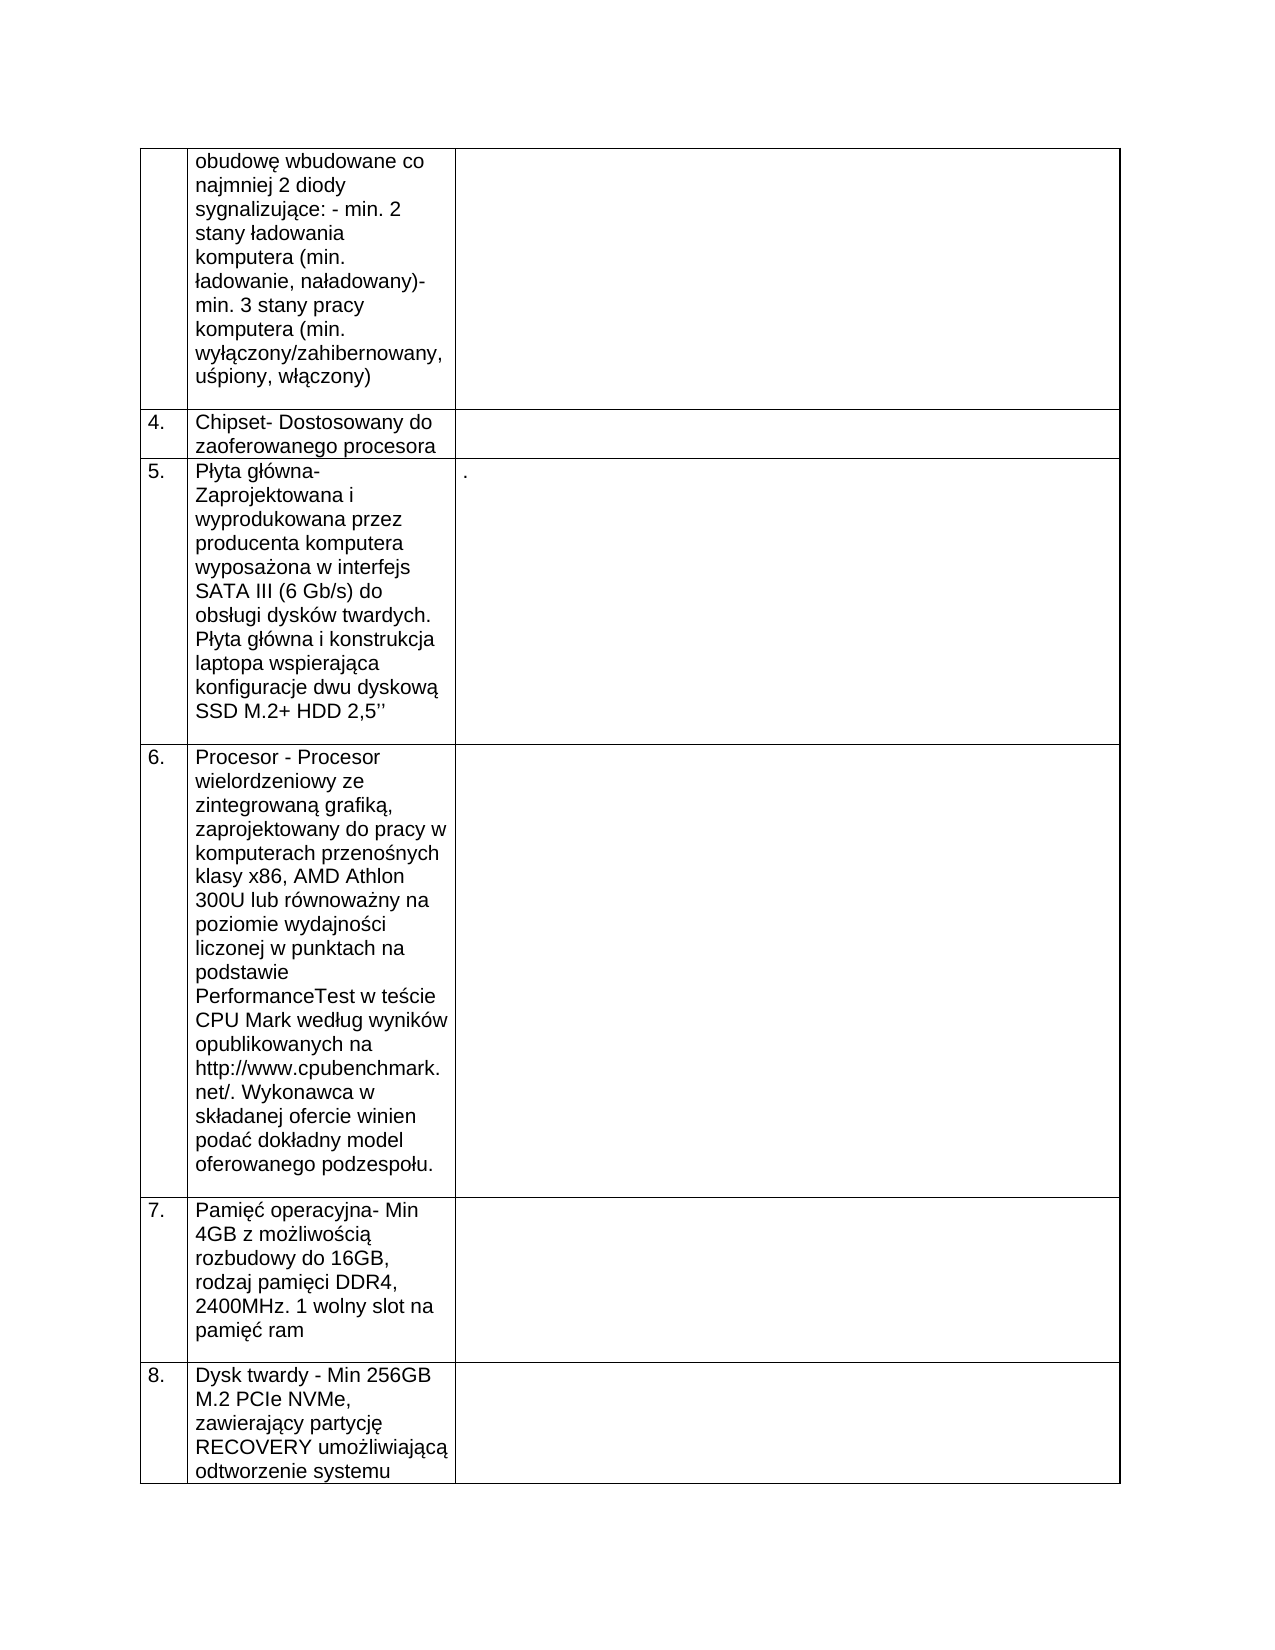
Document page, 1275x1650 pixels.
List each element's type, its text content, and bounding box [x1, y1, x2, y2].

table_cell 4. [141, 410, 187, 458]
table_cell Chipset- Dostosowany do zaoferowanego procesora [188, 410, 455, 458]
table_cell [188, 1363, 455, 1483]
table_cell 6. [141, 745, 187, 1197]
table_cell 5. [141, 459, 187, 743]
table_cell Płyta główna- Zaprojektowana i wyprodukowana przez producenta komputera wyposażona w interfejs SATA III (6 Gb/s) do obsługi dysków twardych. Płyta główna i konstrukcja laptopa wspierająca konfiguracje dwu dyskową SSD M.2+ HDD 2,5’’ [188, 459, 455, 743]
table_cell [456, 149, 1119, 409]
table_cell . [456, 459, 1119, 743]
table_cell 7. [141, 1198, 187, 1362]
table_cell Procesor - Procesor wielordzeniowy ze zintegrowaną grafiką, zaprojektowany do pracy w komputerach przenośnych klasy x86, AMD Athlon 300U lub równoważny na poziomie wydajności liczonej w punktach na podstawie PerformanceTest w teście CPU Mark według wyników opublikowanych na http://www.cpubenchmark.net/. Wykonawca w składanej ofercie winien podać dokładny model oferowanego podzespołu. [188, 745, 455, 1197]
table_cell Pamięć operacyjna- Min 4GB z możliwością rozbudowy do 16GB, rodzaj pamięci DDR4, 2400MHz. 1 wolny slot na pamięć ram [188, 1198, 455, 1362]
table_cell [456, 745, 1119, 1197]
table_cell [456, 1363, 1119, 1483]
table_cell [456, 410, 1119, 458]
table_cell 3. [141, 149, 187, 409]
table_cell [188, 149, 455, 409]
table_cell [456, 1198, 1119, 1362]
table_cell 8. [141, 1363, 187, 1483]
